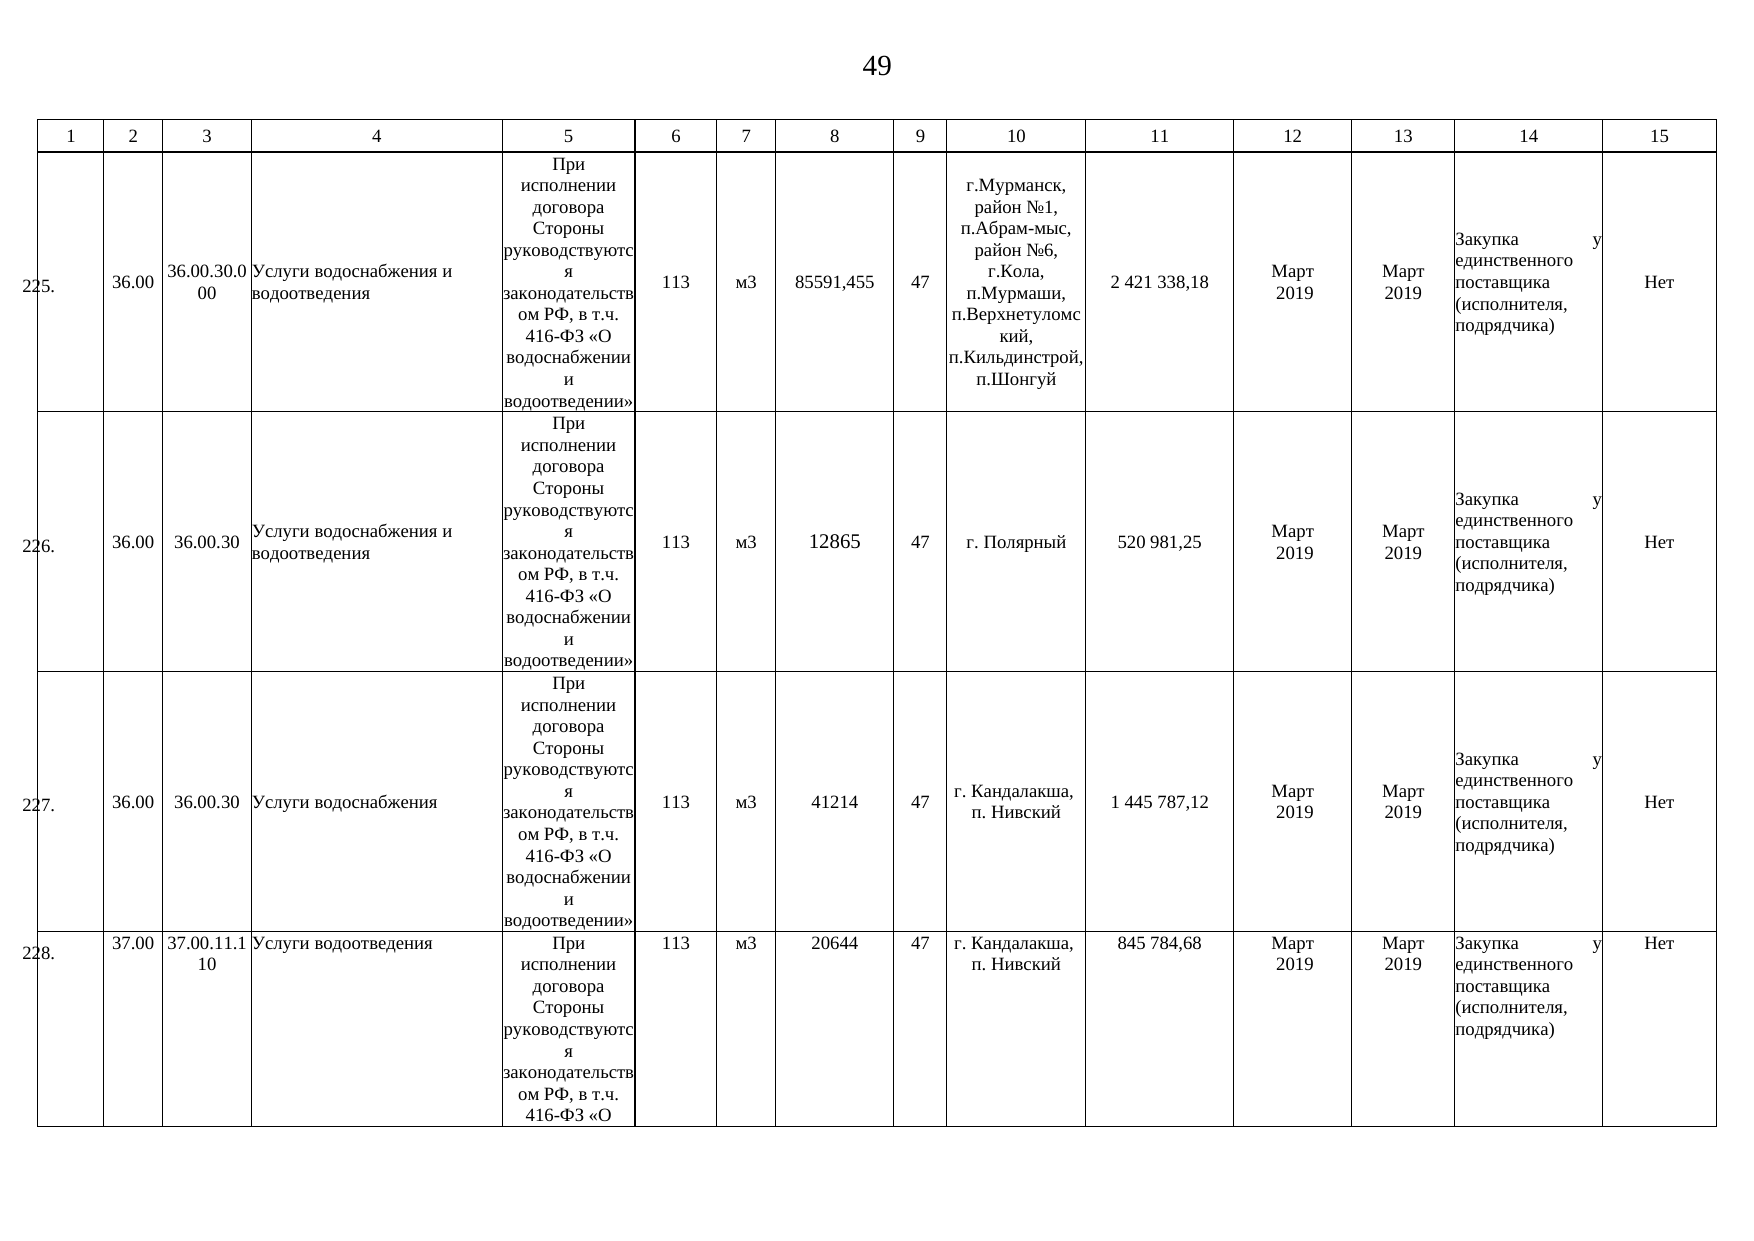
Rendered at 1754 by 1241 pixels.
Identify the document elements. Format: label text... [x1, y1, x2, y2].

table_header 5 [503, 120, 634, 151]
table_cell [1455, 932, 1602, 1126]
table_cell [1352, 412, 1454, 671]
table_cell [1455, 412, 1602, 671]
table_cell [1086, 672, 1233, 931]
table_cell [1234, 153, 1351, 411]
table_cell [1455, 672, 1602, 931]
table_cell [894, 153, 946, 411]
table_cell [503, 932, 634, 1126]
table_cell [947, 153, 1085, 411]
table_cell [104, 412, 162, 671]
table_header 8 [776, 120, 893, 151]
table_header 4 [252, 120, 502, 151]
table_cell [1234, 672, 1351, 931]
table_header 2 [104, 120, 162, 151]
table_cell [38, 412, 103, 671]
table_header 14 [1455, 120, 1602, 151]
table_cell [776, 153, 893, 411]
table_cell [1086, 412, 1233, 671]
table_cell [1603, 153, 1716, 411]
table_header 11 [1086, 120, 1233, 151]
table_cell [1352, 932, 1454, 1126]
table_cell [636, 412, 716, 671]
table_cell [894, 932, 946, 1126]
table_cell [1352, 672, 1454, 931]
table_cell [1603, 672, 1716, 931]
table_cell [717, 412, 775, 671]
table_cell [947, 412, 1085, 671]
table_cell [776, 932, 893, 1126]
table_header 3 [163, 120, 251, 151]
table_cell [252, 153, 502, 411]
table_header 7 [717, 120, 775, 151]
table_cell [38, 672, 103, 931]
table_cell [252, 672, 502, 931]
table_header 15 [1603, 120, 1716, 151]
table_header 10 [947, 120, 1085, 151]
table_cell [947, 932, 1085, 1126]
table_header 12 [1234, 120, 1351, 151]
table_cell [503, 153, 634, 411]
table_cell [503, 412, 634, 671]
table_header 6 [636, 120, 716, 151]
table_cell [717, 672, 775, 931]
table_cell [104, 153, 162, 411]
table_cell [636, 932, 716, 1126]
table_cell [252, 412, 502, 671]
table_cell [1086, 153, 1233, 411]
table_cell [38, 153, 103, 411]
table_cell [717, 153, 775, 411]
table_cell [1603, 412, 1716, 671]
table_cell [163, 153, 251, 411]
table_header 13 [1352, 120, 1454, 151]
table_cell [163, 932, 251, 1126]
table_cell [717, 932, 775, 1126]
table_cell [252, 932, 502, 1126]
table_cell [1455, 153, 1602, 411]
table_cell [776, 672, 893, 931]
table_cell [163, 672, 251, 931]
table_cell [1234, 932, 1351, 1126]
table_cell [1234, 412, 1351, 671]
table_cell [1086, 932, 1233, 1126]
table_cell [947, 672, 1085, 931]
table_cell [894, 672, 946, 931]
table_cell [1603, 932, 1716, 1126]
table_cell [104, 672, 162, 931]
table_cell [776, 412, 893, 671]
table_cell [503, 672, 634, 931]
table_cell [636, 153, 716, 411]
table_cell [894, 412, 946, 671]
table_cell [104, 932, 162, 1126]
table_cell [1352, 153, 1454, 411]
table_header 9 [894, 120, 946, 151]
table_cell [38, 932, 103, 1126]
table_header 1 [38, 120, 103, 151]
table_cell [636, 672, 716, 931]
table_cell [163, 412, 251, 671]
